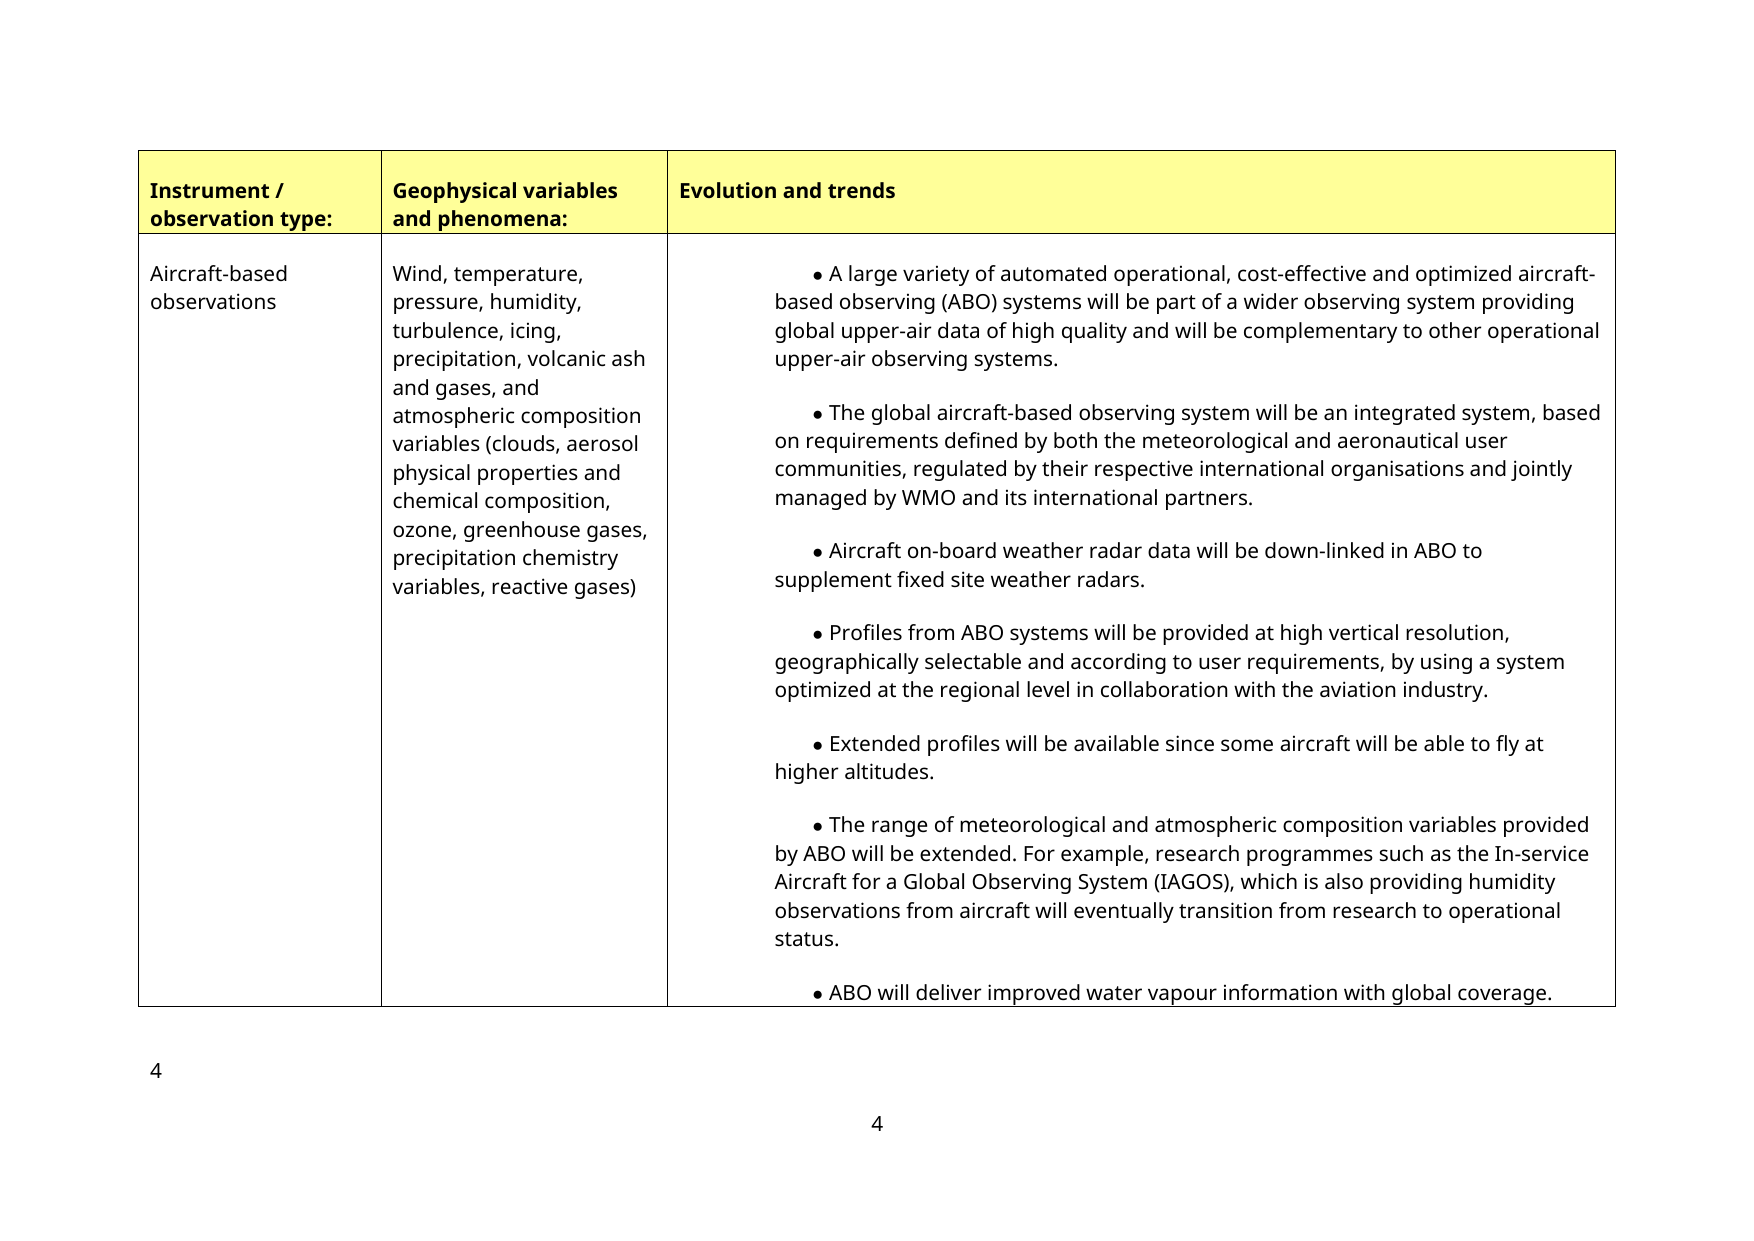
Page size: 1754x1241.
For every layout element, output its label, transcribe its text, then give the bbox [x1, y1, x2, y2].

table_header Evolution and trends [668, 151, 1615, 233]
table_header Instrument / observation type: [139, 151, 381, 233]
table_header Geophysical variables and phenomena: [382, 151, 667, 233]
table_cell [668, 234, 1615, 1006]
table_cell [382, 234, 667, 1006]
table_cell Aircraft-based observations [139, 234, 381, 1006]
